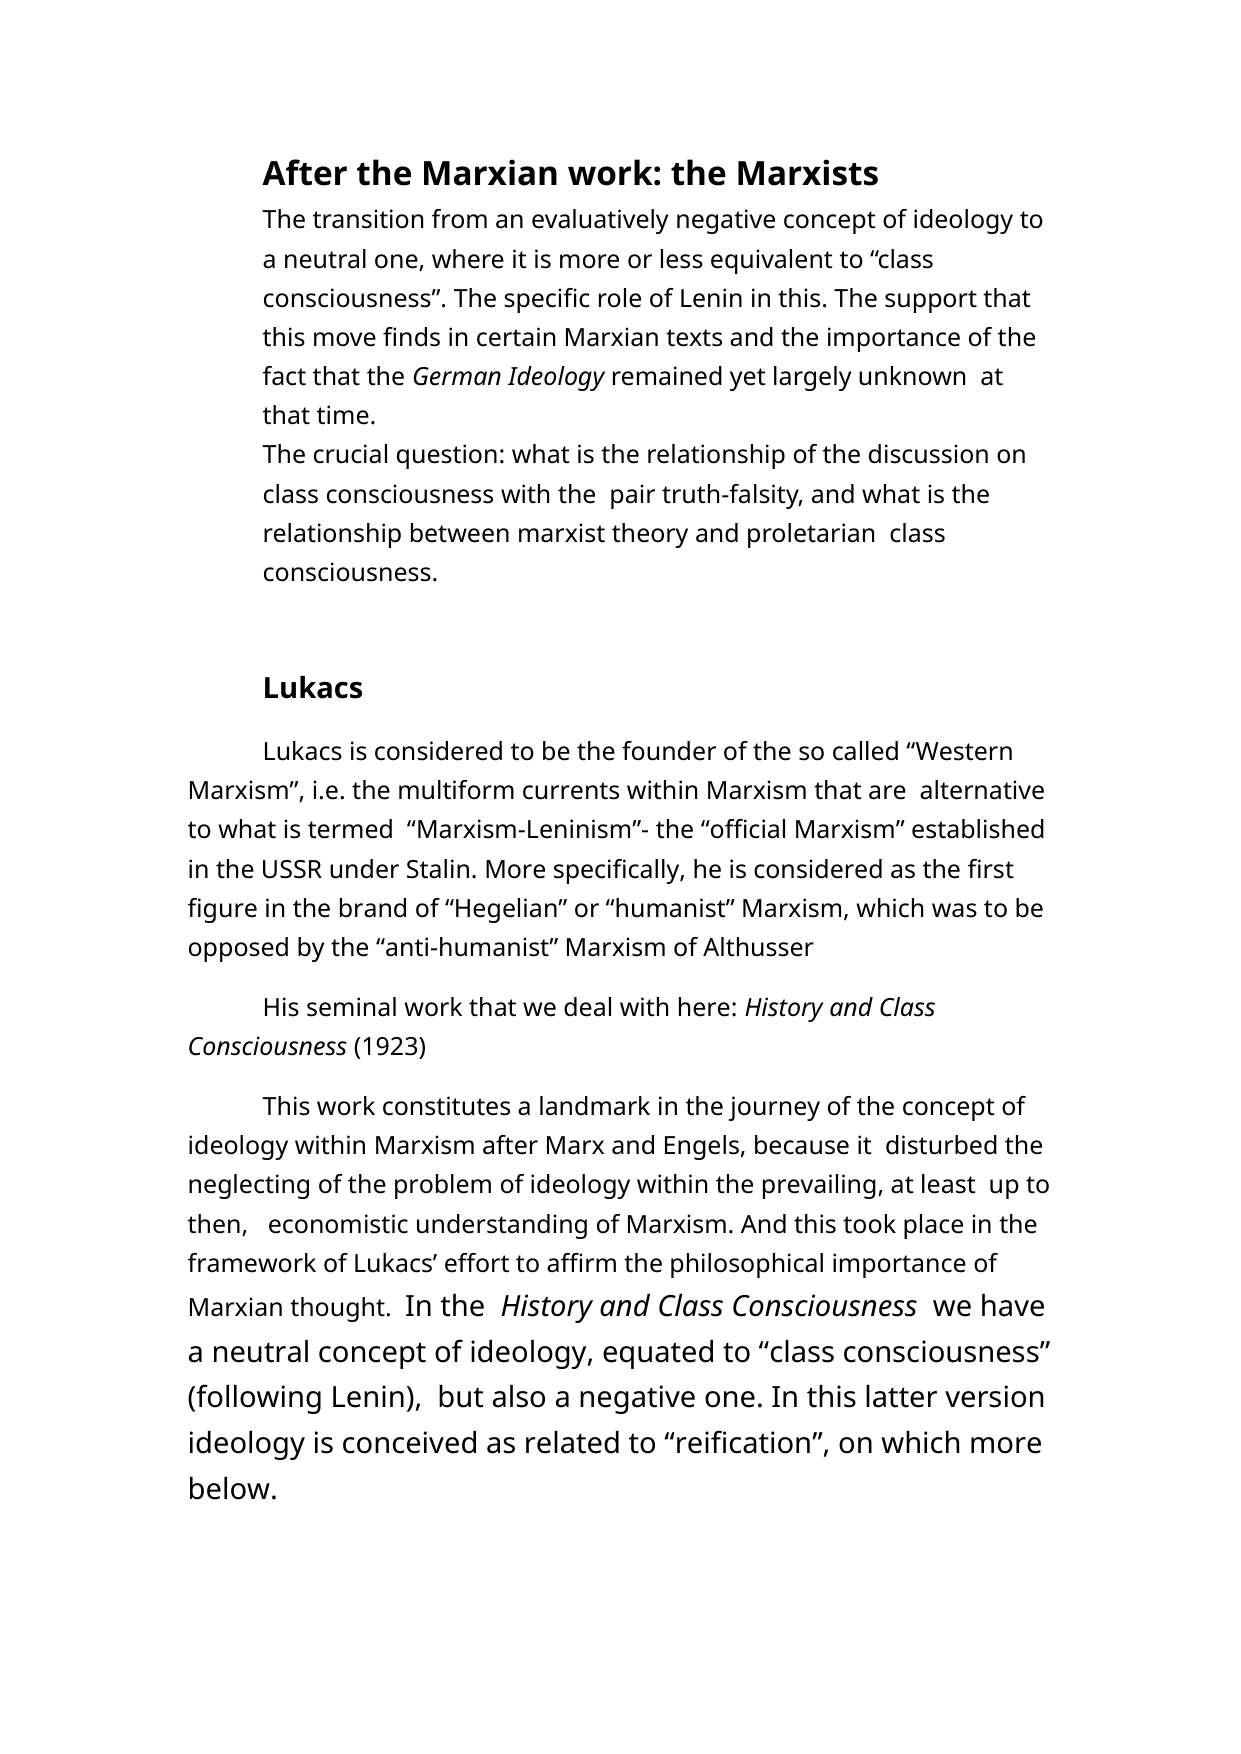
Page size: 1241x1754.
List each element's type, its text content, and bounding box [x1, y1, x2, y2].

text Lukacs is considered to be the founder of the so called “Western Marxism”, i.e. the multiform currents within Marxism that are alternative to what is termed “Marxism-Leninism”- the “official Marxism” established in the USSR under Stalin. More specifically, he is considered as the first figure in the brand of “Hegelian” or “humanist” Marxism, which was to be opposed by the “anti-humanist” Marxism of Althusser [187, 734, 1053, 964]
text His seminal work that we deal with here: History and Class Consciousness (1923) [187, 989, 1053, 1063]
text This work constitutes a landmark in the journey of the concept of ideology within Marxism after Marx and Engels, because it disturbed the neglecting of the problem of ideology within the prevailing, at least up to then, economistic understanding of Marxism. And this took place in the framework of Lukacs’ effort to affirm the philosophical importance of Marxian thought. In the History and Class Consciousness we have a neutral concept of ideology, equated to “class consciousness” (following Lenin), but also a negative one. In this latter version ideology is conceived as related to “reification”, on which more below. [187, 1089, 1053, 1508]
list The transition from an evaluatively negative concept of ideology to a neutral one, where it is more or less equivalent to “class consciousness”. The specific role of Lenin in this. The support that this move finds in certain Marxian texts and the importance of the fact that the German Ideology remained yet largely unknown at that time. [262, 202, 1053, 432]
list The crucial question: what is the relationship of the discussion on class consciousness with the pair truth-falsity, and what is the relationship between marxist theory and proletarian class consciousness. [262, 437, 1053, 589]
list After the Marxian work: the Marxists [262, 150, 1053, 195]
text Lukacs [262, 667, 1053, 707]
